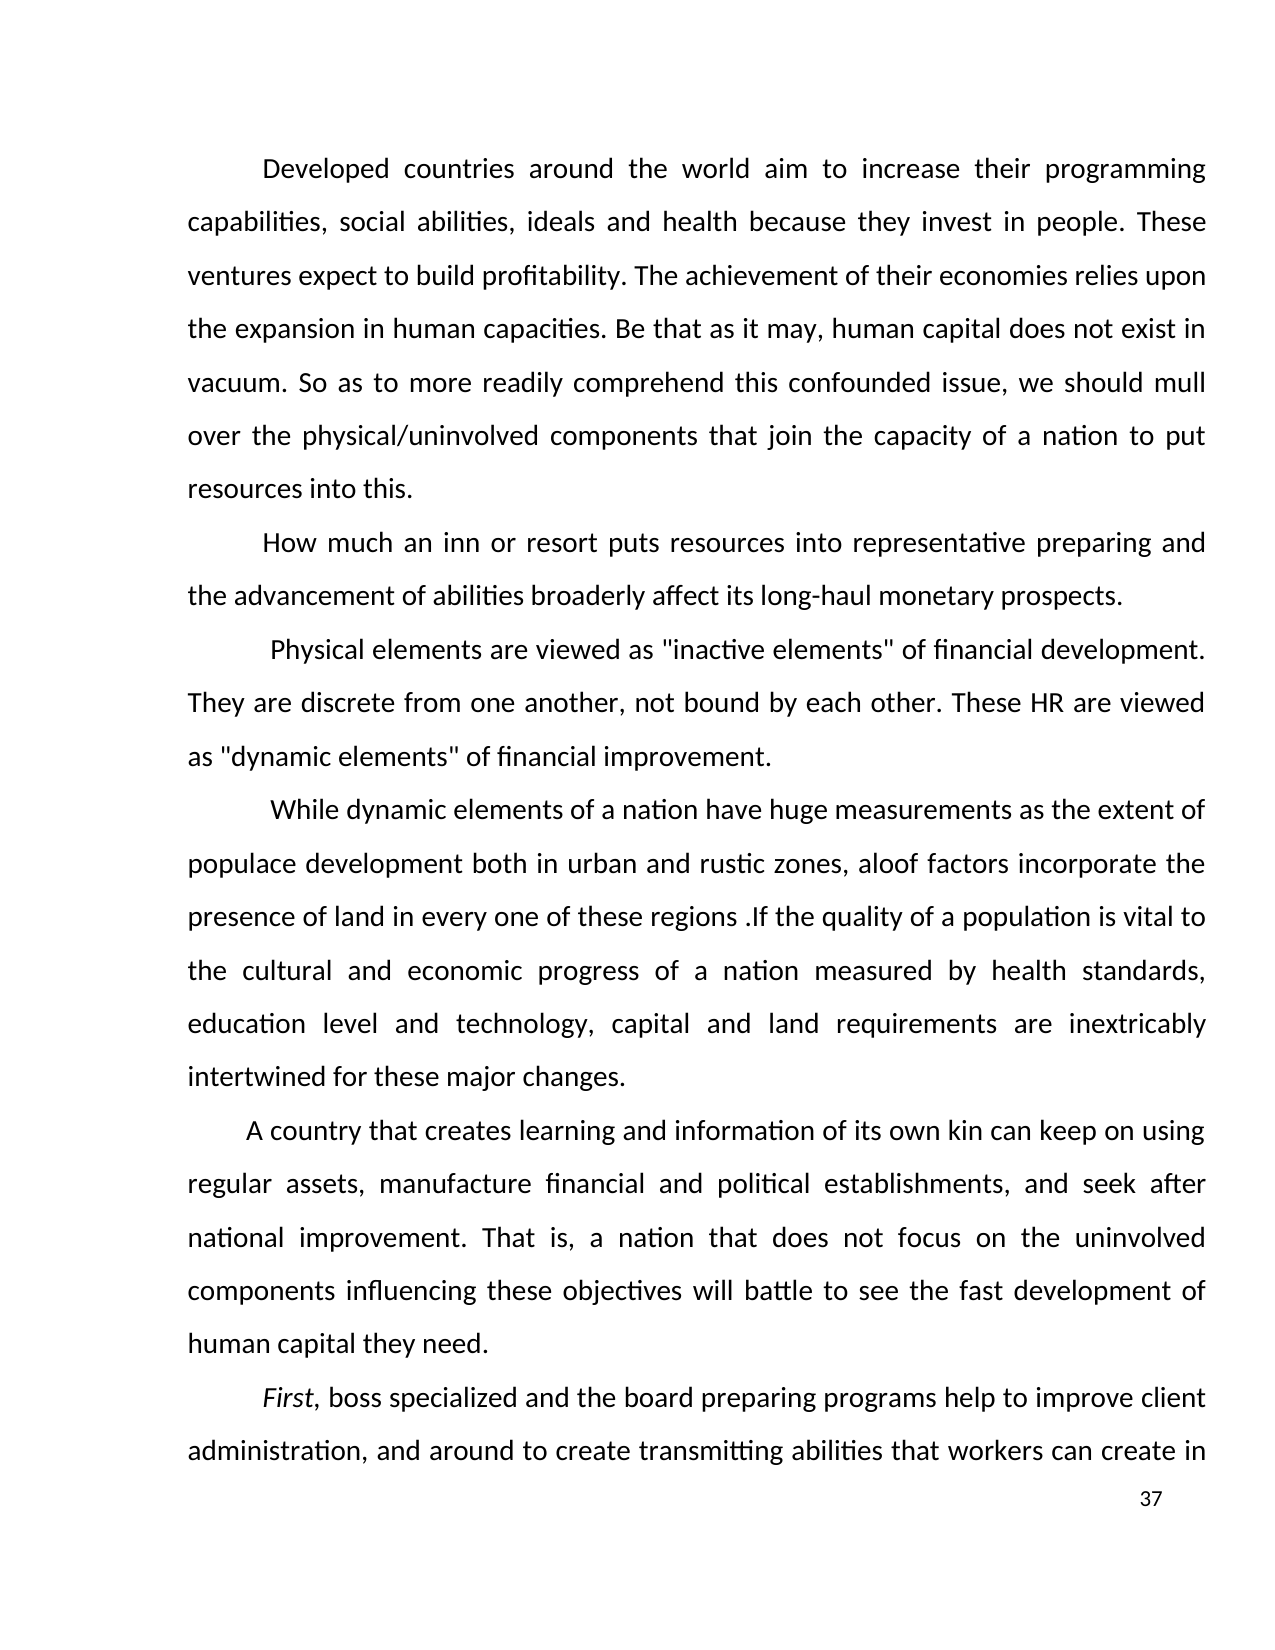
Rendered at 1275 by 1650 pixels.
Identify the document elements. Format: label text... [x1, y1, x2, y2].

text Physical elements are viewed as "inactive elements" of financial development. They are discrete from one another, not bound by each other. These HR are viewed as "dynamic elements" of financial improvement. [187, 631, 1207, 773]
text While dynamic elements of a nation have huge measurements as the extent of populace development both in urban and rustic zones, aloof factors incorporate the presence of land in every one of these regions .If the quality of a population is vital to the cultural and economic progress of a nation measured by health standards, education level and technology, capital and land requirements are inextricably intertwined for these major changes. [187, 791, 1207, 1094]
text A country that creates learning and information of its own kin can keep on using regular assets, manufacture financial and political establishments, and seek after national improvement. That is, a nation that does not focus on the uninvolved components influencing these objectives will battle to see the fast development of human capital they need. [187, 1112, 1207, 1361]
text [187, 1379, 1207, 1468]
text Developed countries around the world aim to increase their programming capabilities, social abilities, ideals and health because they invest in people. These ventures expect to build profitability. The achievement of their economies relies upon the expansion in human capacities. Be that as it may, human capital does not exist in vacuum. So as to more readily comprehend this confounded issue, we should mull over the physical/uninvolved components that join the capacity of a nation to put resources into this. [187, 150, 1207, 506]
text How much an inn or resort puts resources into representative preparing and the advancement of abilities broaderly affect its long-haul monetary prospects. [187, 524, 1207, 613]
